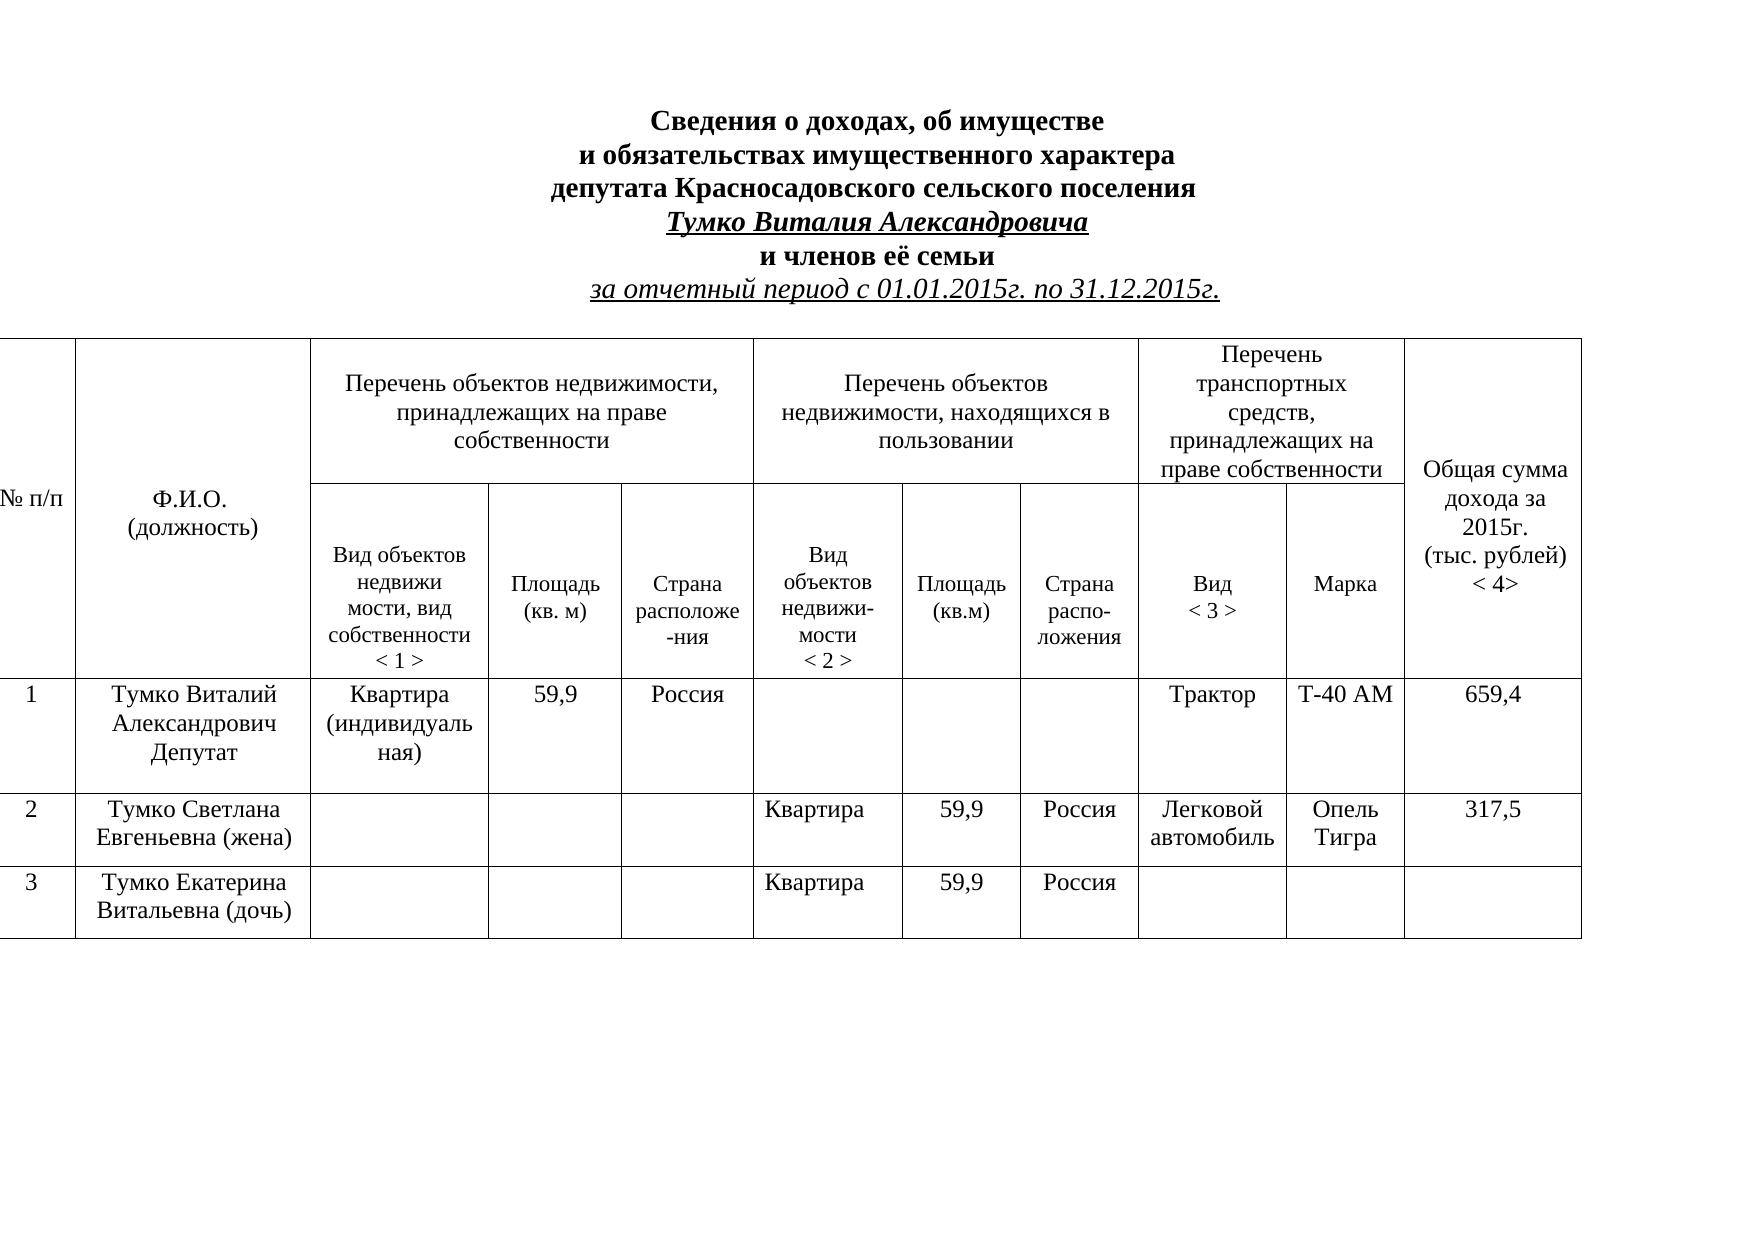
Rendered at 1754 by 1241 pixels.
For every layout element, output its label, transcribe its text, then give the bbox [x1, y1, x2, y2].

table_cell 2 [0, 794, 75, 866]
table_cell 3 [0, 867, 75, 938]
table_cell Россия [1021, 867, 1138, 938]
table_cell Т-40 АМ [1287, 679, 1404, 793]
table_cell 659,4 [1405, 679, 1581, 793]
table_cell [903, 679, 1020, 793]
table_cell Площадь (кв. м) [489, 484, 621, 678]
table_cell 59,9 [903, 794, 1020, 866]
text Сведения о доходах, об имуществе и обязательствах имущественного характера депутата Красносадовского сельского поселения Тумко Виталия Александровича [118, 103, 1636, 238]
table_cell [311, 794, 488, 866]
table_cell [622, 867, 753, 938]
table_cell 59,9 [903, 867, 1020, 938]
table_cell Легковой автомобиль [1139, 794, 1286, 866]
table_cell 317,5 [1405, 794, 1581, 866]
table_cell Тумко Екатерина Витальевна (дочь) [76, 867, 310, 938]
table_cell Страна расположе-ния [622, 484, 753, 678]
table_cell Марка [1287, 484, 1404, 678]
table_cell Квартира (индивидуальная) [311, 679, 488, 793]
table_cell [622, 794, 753, 866]
table_cell Площадь (кв.м) [903, 484, 1020, 678]
table_cell Квартира [754, 794, 902, 866]
table_cell [1405, 867, 1581, 938]
table_cell Вид < 3 > [1139, 484, 1286, 678]
table_cell [489, 867, 621, 938]
table_cell [1287, 867, 1404, 938]
table_header № п/п [0, 339, 75, 678]
text за отчетный период с 01.01.2015г. по 31.12.2015г. [118, 271, 1636, 305]
table_header Общая сумма дохода за 2015г. (тыс. рублей) < 4> [1405, 339, 1581, 678]
table_cell [1021, 679, 1138, 793]
table_cell Вид объектов недвижи мости, вид собственности < 1 > [311, 484, 488, 678]
table_cell [489, 794, 621, 866]
table_cell [1139, 867, 1286, 938]
table_cell [754, 679, 902, 793]
table_cell Трактор [1139, 679, 1286, 793]
table_header Перечень объектов недвижимости, находящихся в пользовании [754, 339, 1138, 483]
table_header Перечень объектов недвижимости, принадлежащих на праве собственности [311, 339, 753, 483]
table_cell Тумко Виталий Александрович Депутат [76, 679, 310, 793]
table_cell Россия [622, 679, 753, 793]
table_cell Опель Тигра [1287, 794, 1404, 866]
table_cell Россия [1021, 794, 1138, 866]
table_cell Тумко Светлана Евгеньевна (жена) [76, 794, 310, 866]
table_cell 1 [0, 679, 75, 793]
table_cell Квартира [754, 867, 902, 938]
text и членов её семьи [118, 238, 1636, 271]
table_cell 59,9 [489, 679, 621, 793]
table_header Ф.И.О. (должность) [76, 339, 310, 678]
table_cell Вид объектов недвижи- мости < 2 > [754, 484, 902, 678]
table_cell [311, 867, 488, 938]
table_cell Страна распо-ложения [1021, 484, 1138, 678]
table_header Перечень транспортных средств, принадлежащих на праве собственности [1139, 339, 1404, 483]
